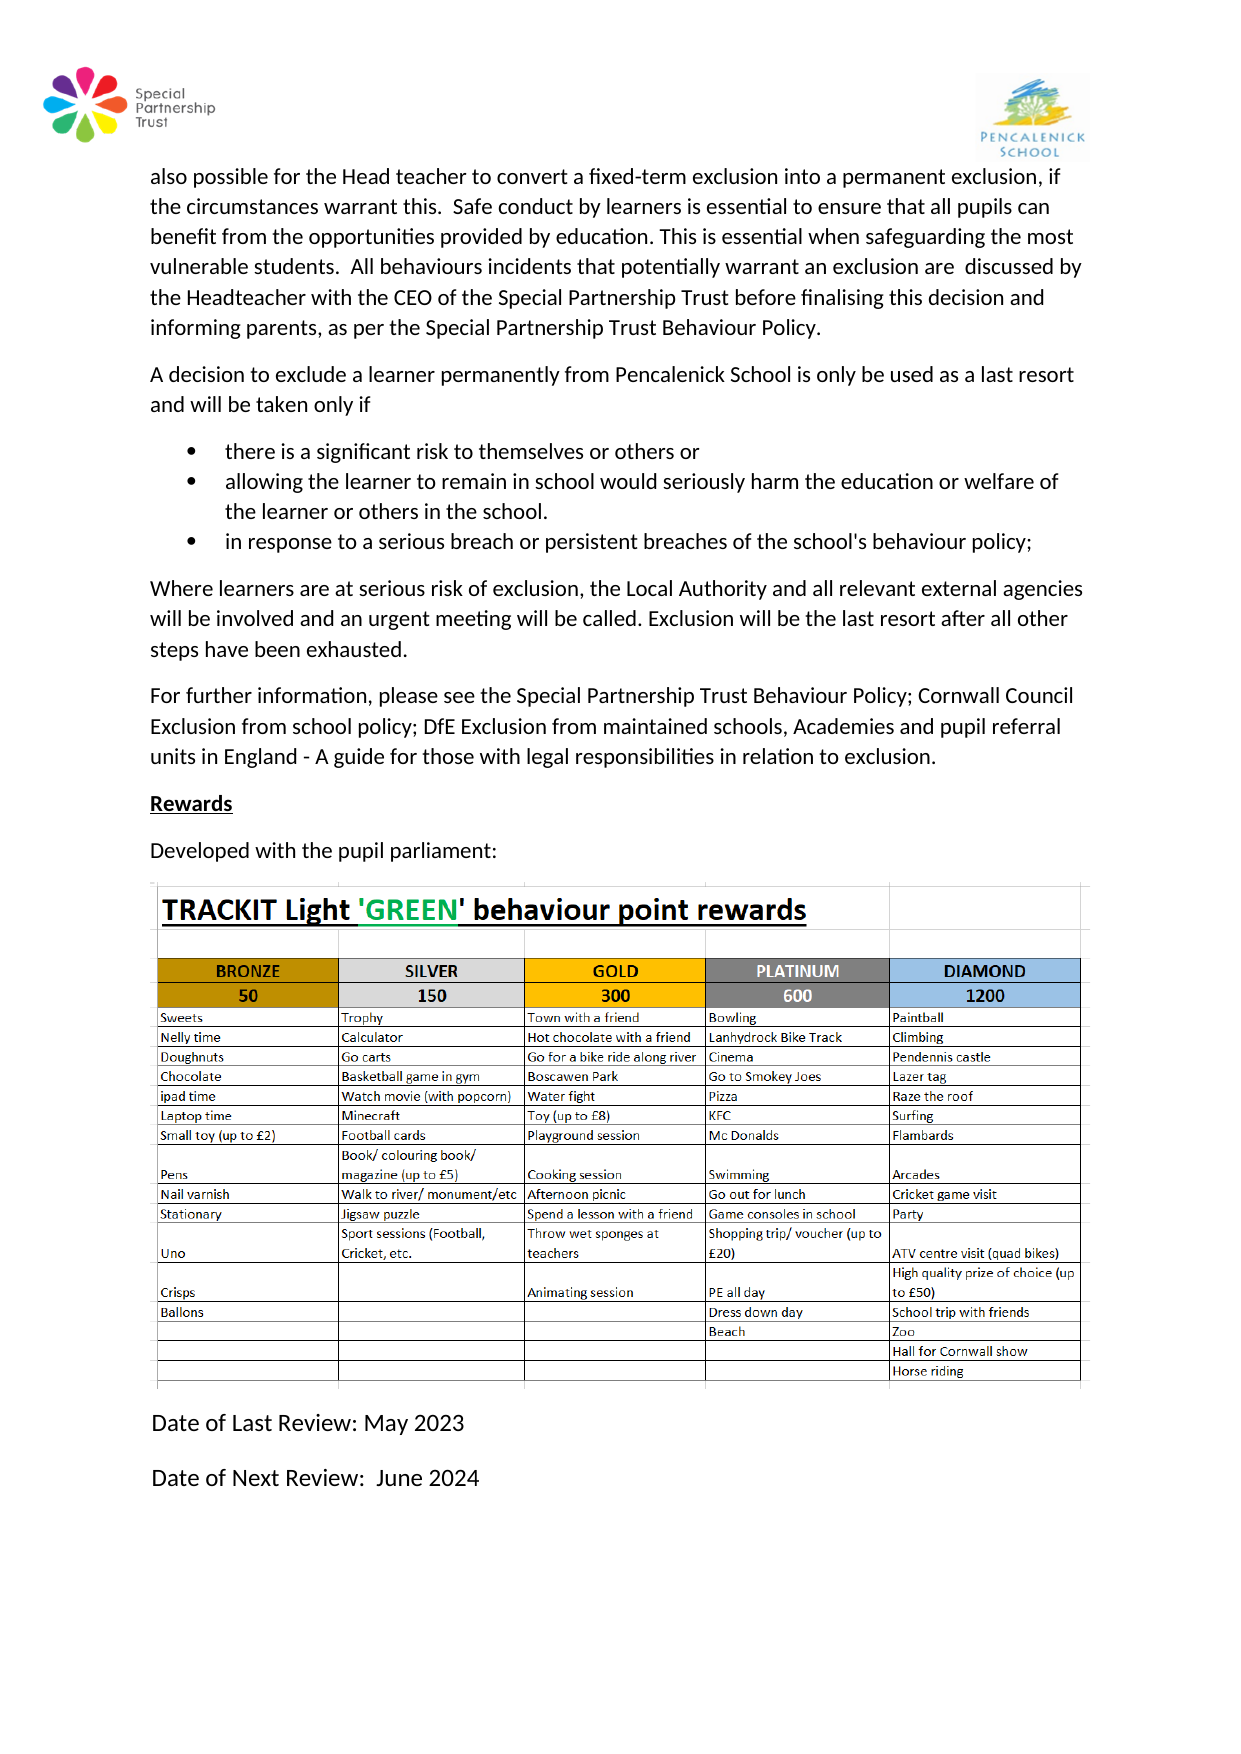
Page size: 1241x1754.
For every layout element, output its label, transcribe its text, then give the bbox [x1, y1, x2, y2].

text Date of Last Review: May 2023 [151, 1407, 805, 1437]
picture [150, 882, 1091, 1389]
text A decision to exclude a learner permanently from Pencalenick School is only be used as a last resort and will be taken only if [150, 360, 1090, 418]
list in response to a serious breach or persistent breaches of the school's behaviour policy; [187, 527, 1090, 555]
picture [38, 64, 218, 144]
text Date of Next Review: June 2024 [151, 1462, 805, 1493]
text Where learners are at serious risk of exclusion, the Local Authority and all relevant external agencies will be involved and an urgent meeting will be called. Exclusion will be the last resort after all other steps have been exhausted. [150, 574, 1090, 663]
list allowing the learner to remain in school would seriously harm the education or welfare of the learner or others in the school. [187, 467, 1090, 525]
list there is a significant risk to themselves or others or [187, 437, 1090, 465]
text Developed with the pupil parliament: [150, 836, 1090, 864]
text For further information, please see the Special Partnership Trust Behaviour Policy; Cornwall Council Exclusion from school policy; DfE Exclusion from maintained schools, Academies and pupil referral units in England - A guide for those with legal responsibilities in relation to exclusion. [150, 682, 1090, 770]
picture [975, 73, 1091, 162]
text Rewards [150, 789, 1090, 817]
